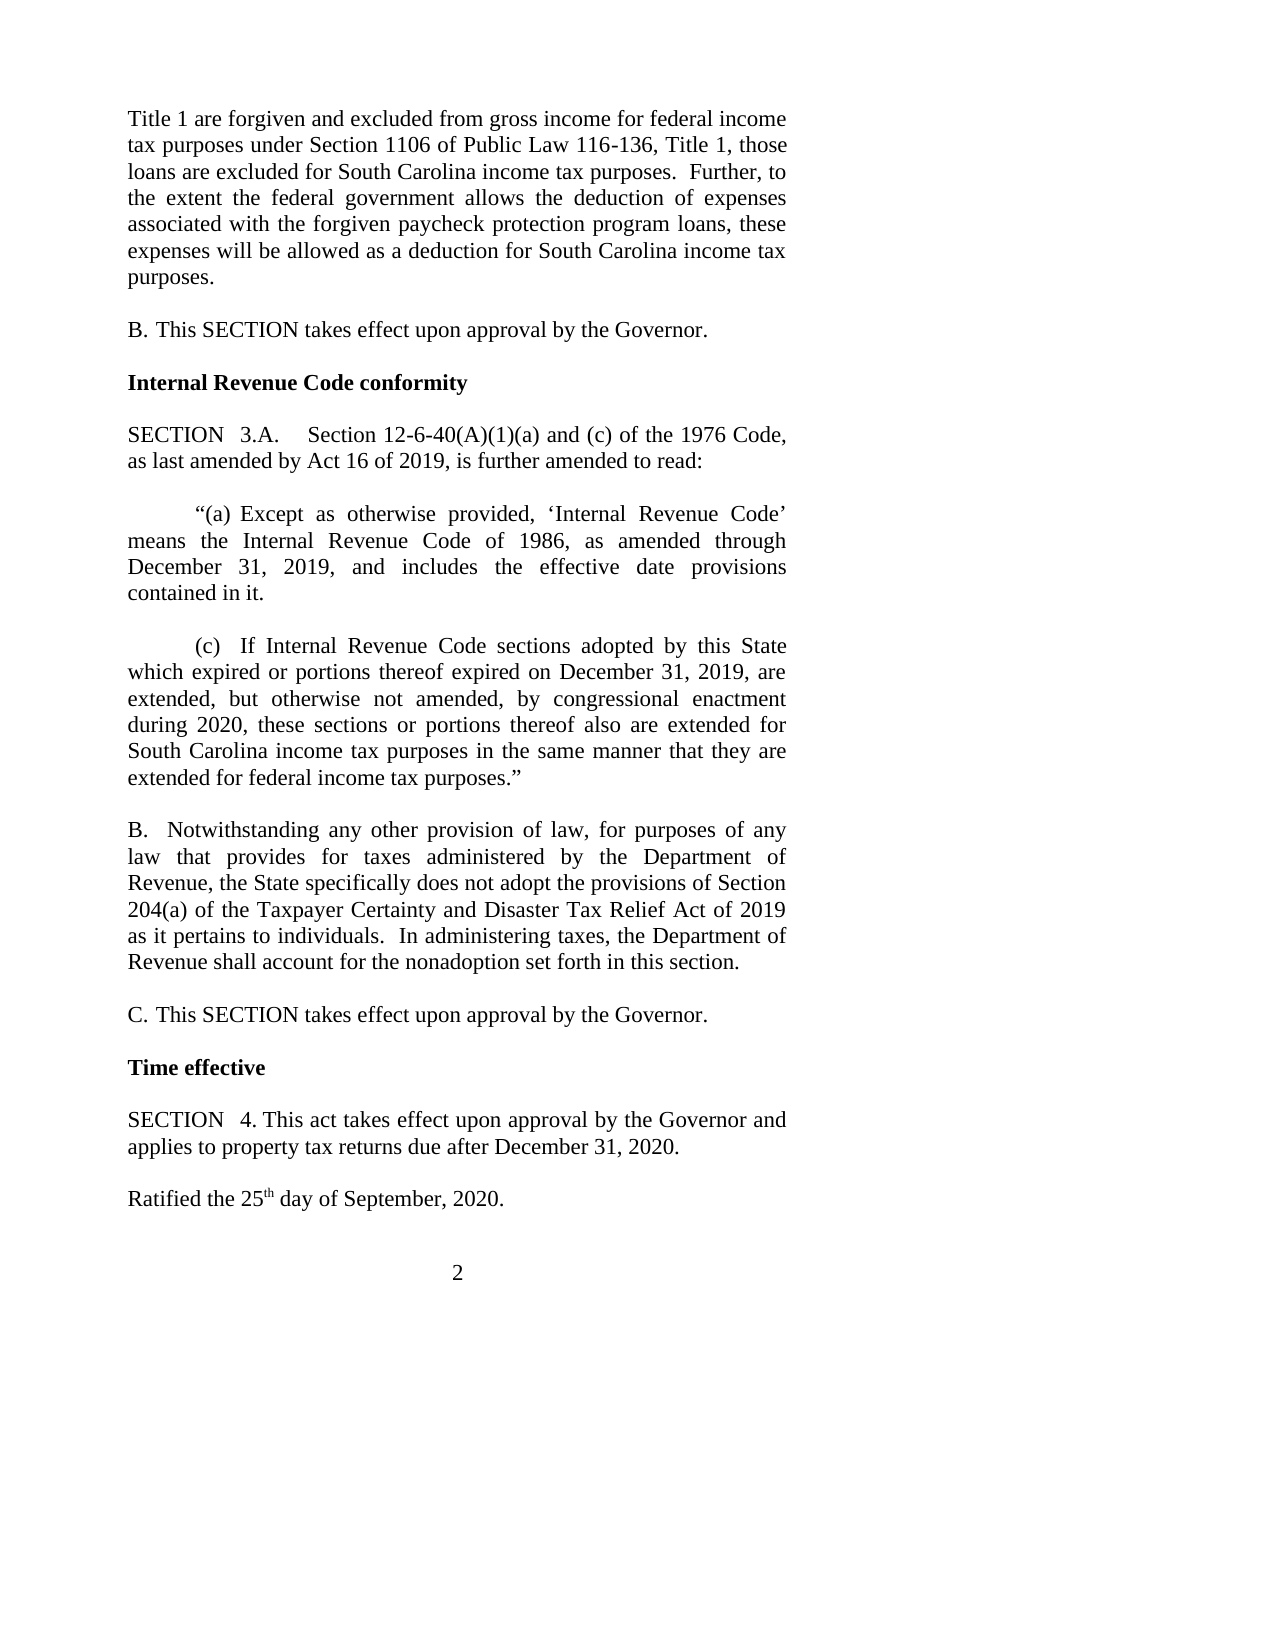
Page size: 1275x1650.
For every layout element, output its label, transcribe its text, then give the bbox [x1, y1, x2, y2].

text Time effective [127, 1054, 787, 1080]
text C. This SECTION takes effect upon approval by the Governor. [127, 1001, 787, 1027]
text Internal Revenue Code conformity [127, 368, 787, 395]
text “(a) Except as otherwise provided, ‘Internal Revenue Code’ means the Internal Revenue Code of 1986, as amended through December 31, 2019, and includes the effective date provisions contained in it. [127, 500, 787, 606]
text (c) If Internal Revenue Code sections adopted by this State which expired or portions thereof expired on December 31, 2019, are extended, but otherwise not amended, by congressional enactment during 2020, these sections or portions thereof also are extended for South Carolina income tax purposes in the same manner that they are extended for federal income tax purposes.” [127, 632, 787, 790]
text SECTION 4. This act takes effect upon approval by the Governor and applies to property tax returns due after December 31, 2020. [127, 1106, 787, 1159]
text Ratified the 25th day of September, 2020. [127, 1186, 787, 1212]
text B. Notwithstanding any other provision of law, for purposes of any law that provides for taxes administered by the Department of Revenue, the State specifically does not adopt the provisions of Section 204(a) of the Taxpayer Certainty and Disaster Tax Relief Act of 2019 as it pertains to individuals. In administering taxes, the Department of Revenue shall account for the nonadoption set forth in this section. [127, 817, 787, 975]
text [127, 105, 787, 289]
text SECTION 3.A. Section 12-6-40(A)(1)(a) and (c) of the 1976 Code, as last amended by Act 16 of 2019, is further amended to read: [127, 421, 787, 474]
text B. This SECTION takes effect upon approval by the Governor. [127, 316, 787, 342]
